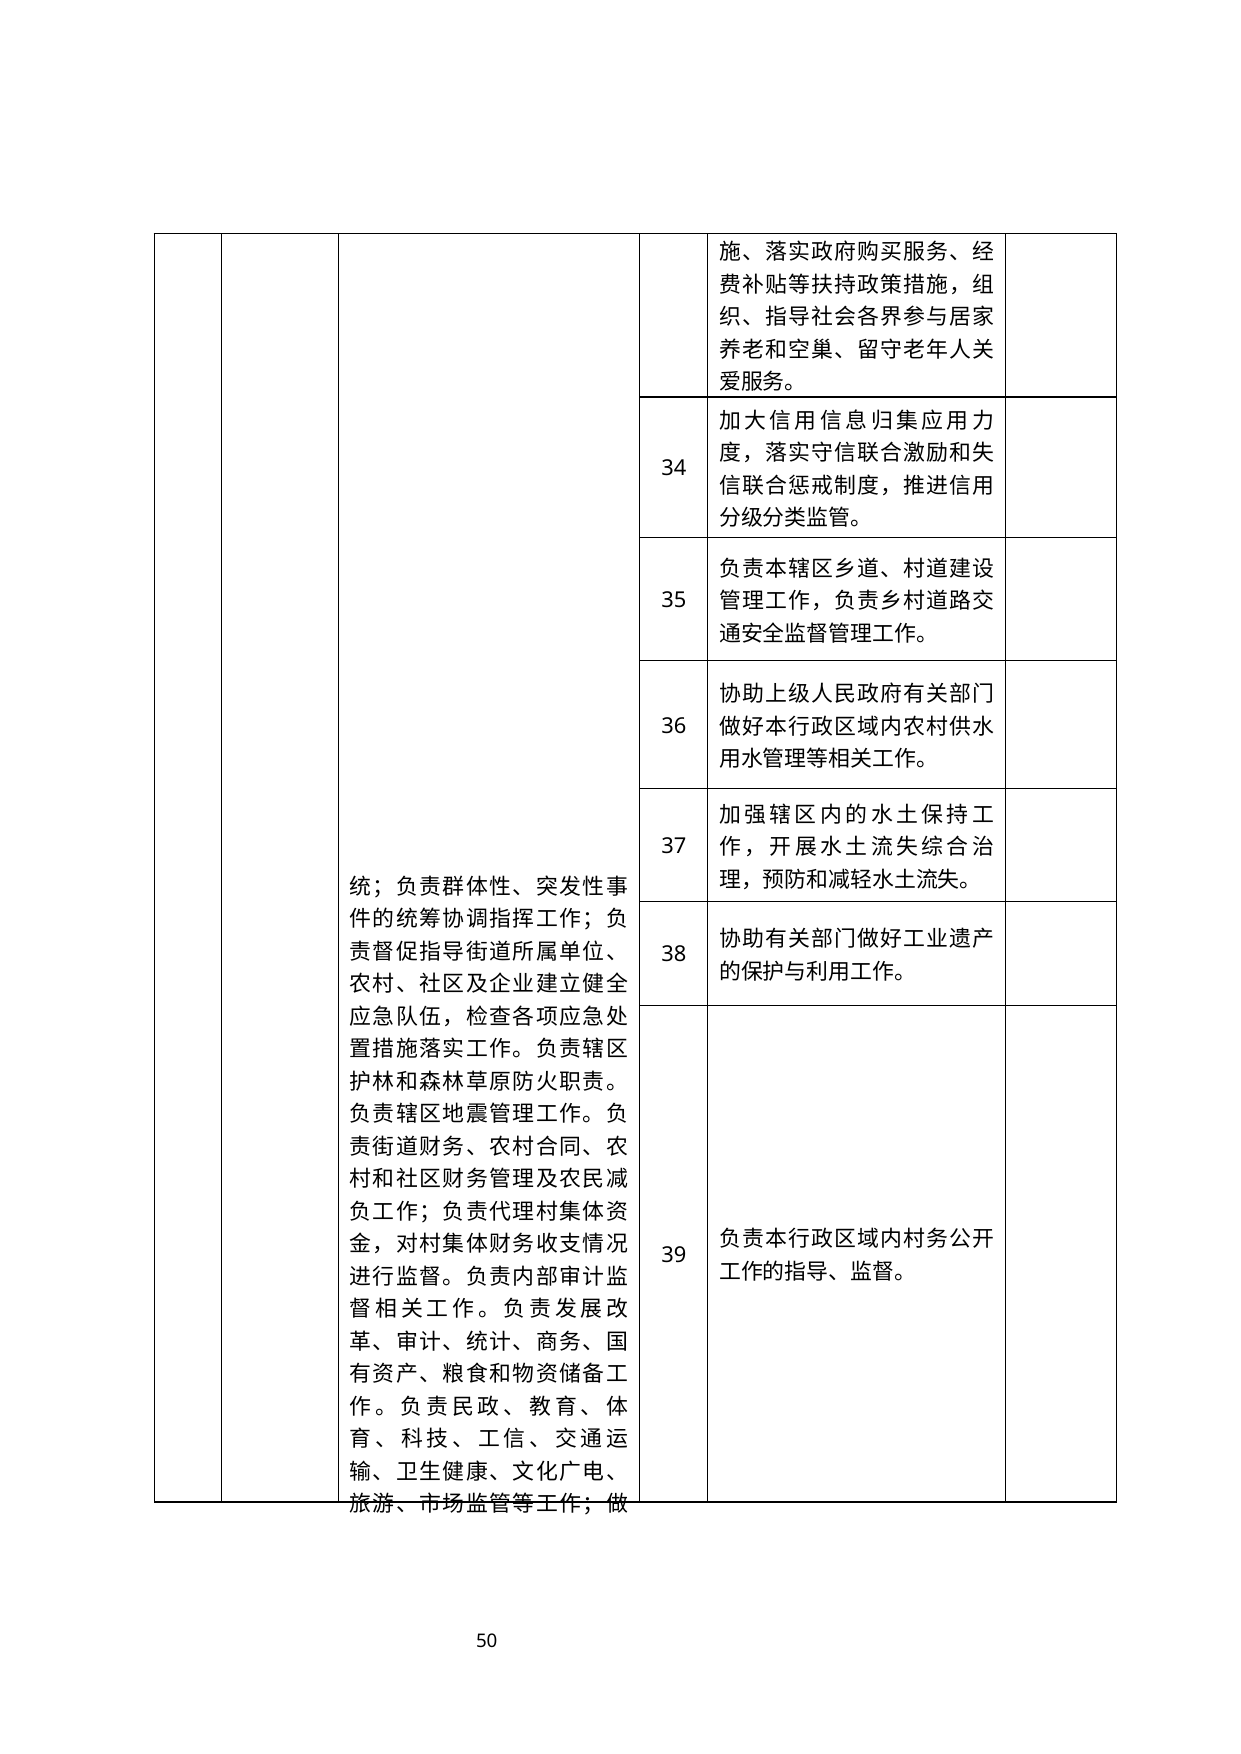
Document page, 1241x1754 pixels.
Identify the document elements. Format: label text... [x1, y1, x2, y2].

table_cell 34 [640, 398, 707, 537]
table_cell 38 [640, 902, 707, 1005]
table_cell [1006, 661, 1116, 788]
table_cell 加强辖区内的水土保持工作，开展水土流失综合治理，预防和减轻水土流失。 [708, 789, 1005, 901]
table_cell [1006, 398, 1116, 537]
table_cell [1006, 902, 1116, 1005]
table_cell 协助有关部门做好工业遗产的保护与利用工作。 [708, 902, 1005, 1005]
table_cell 36 [640, 661, 707, 788]
table_cell 协助上级人民政府有关部门做好本行政区域内农村供水用水管理等相关工作。 [708, 661, 1005, 788]
table_cell [1006, 538, 1116, 660]
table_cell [708, 234, 1005, 396]
table_cell 39 [640, 1006, 707, 1501]
table_cell 加大信用信息归集应用力度，落实守信联合激励和失信联合惩戒制度，推进信用分级分类监管。 [708, 398, 1005, 537]
table_cell [1006, 1006, 1116, 1501]
table_cell 负责本行政区域内村务公开工作的指导、监督。 [708, 1006, 1005, 1501]
table_cell 35 [640, 538, 707, 660]
table_cell 33 [640, 234, 707, 396]
table_cell [1006, 789, 1116, 901]
table_cell 37 [640, 789, 707, 901]
table_cell [1006, 234, 1116, 396]
table_cell 负责本辖区乡道、村道建设管理工作，负责乡村道路交通安全监督管理工作。 [708, 538, 1005, 660]
